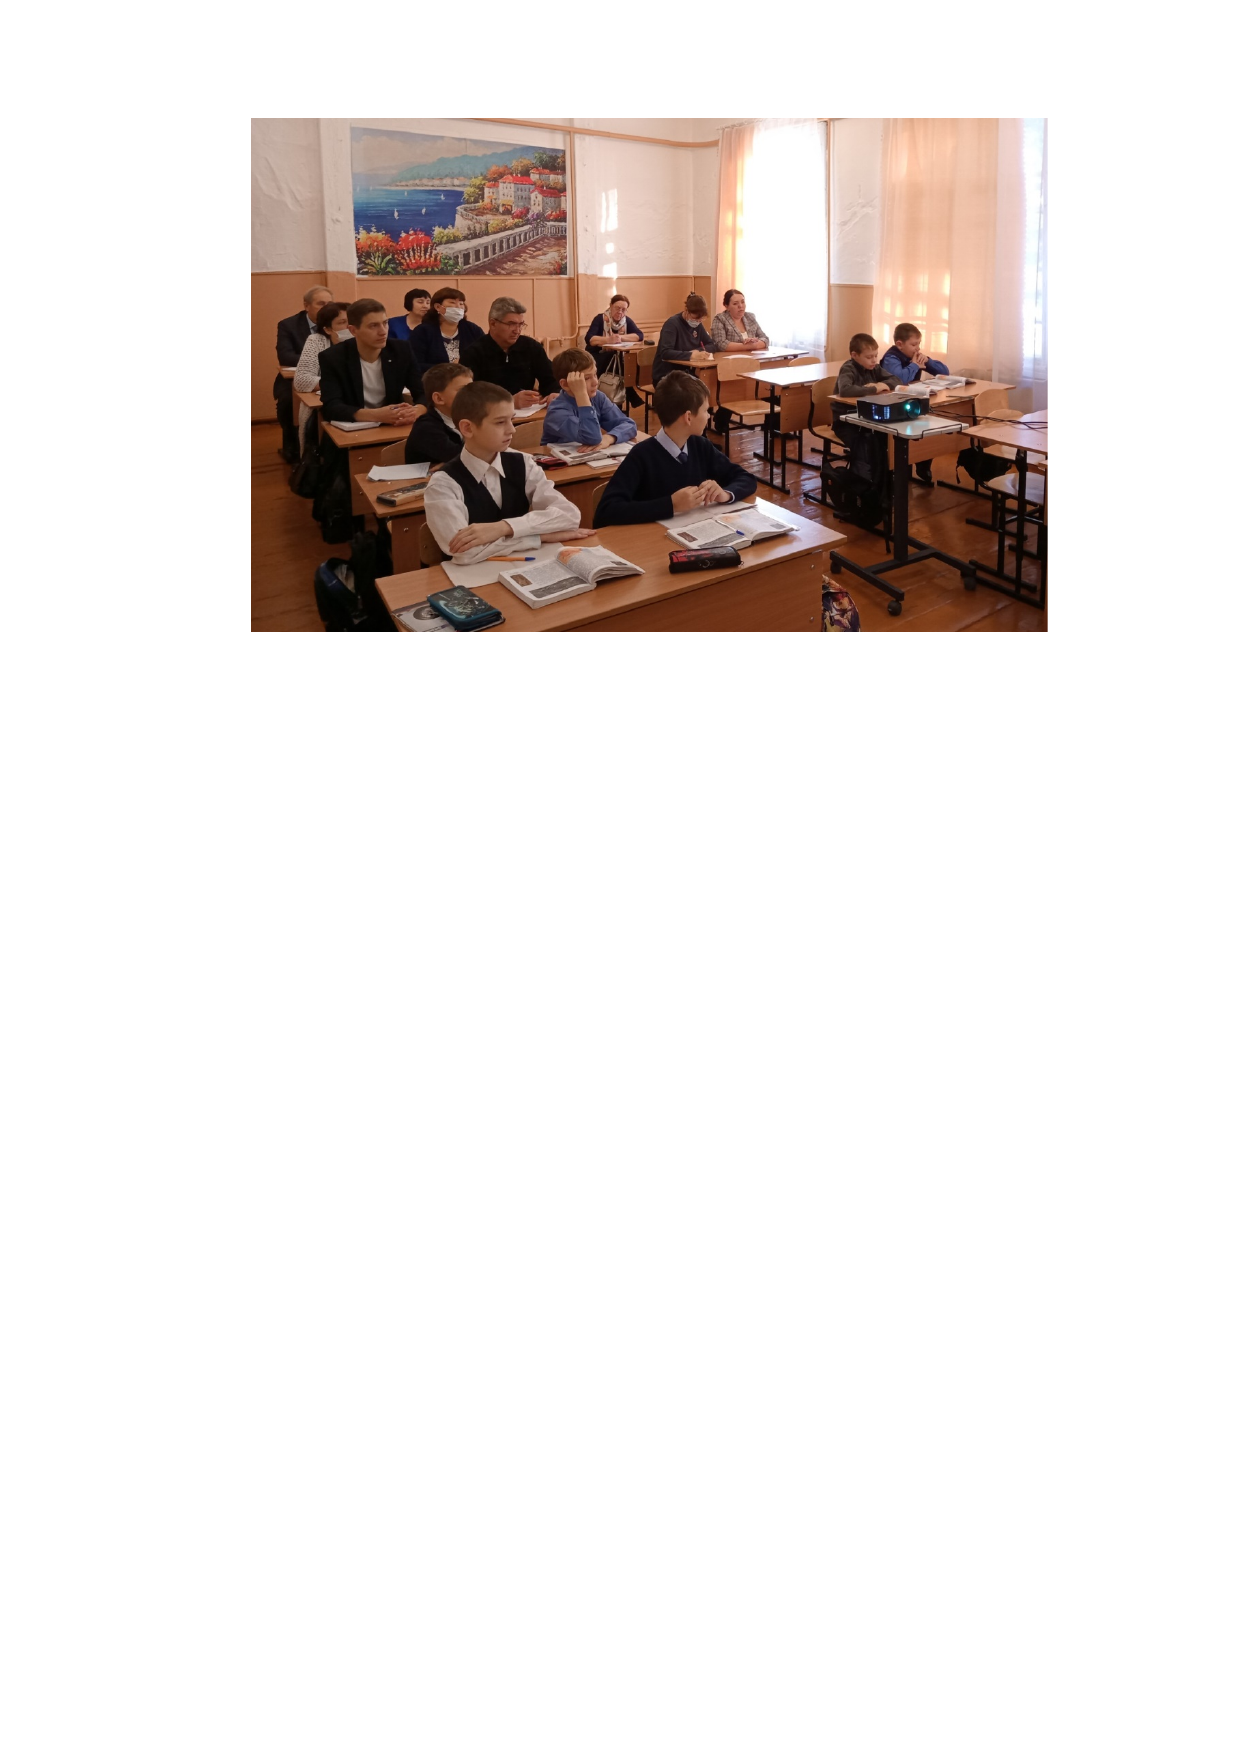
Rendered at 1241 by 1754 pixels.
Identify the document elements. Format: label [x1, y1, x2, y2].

picture [251, 118, 1048, 632]
